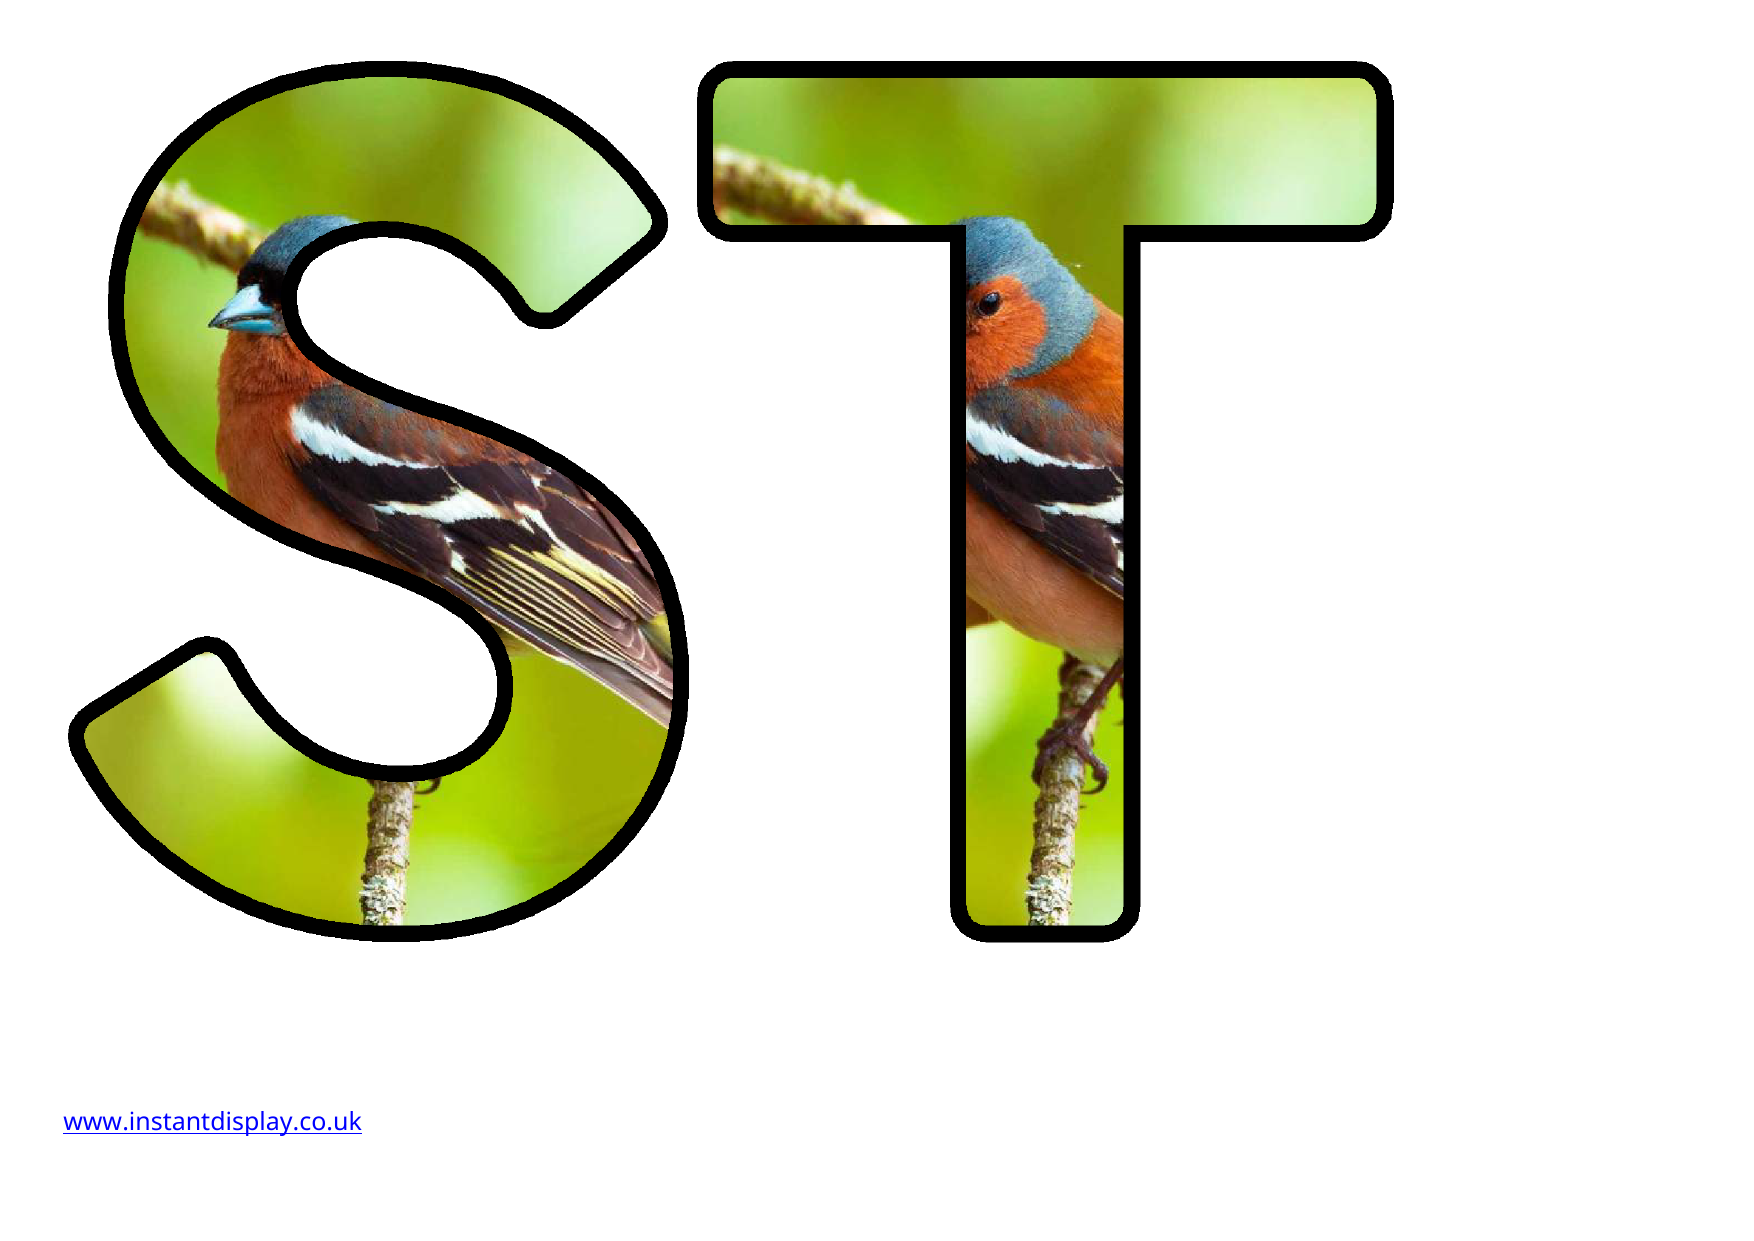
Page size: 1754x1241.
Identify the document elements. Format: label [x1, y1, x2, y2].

picture [63, 56, 1397, 945]
